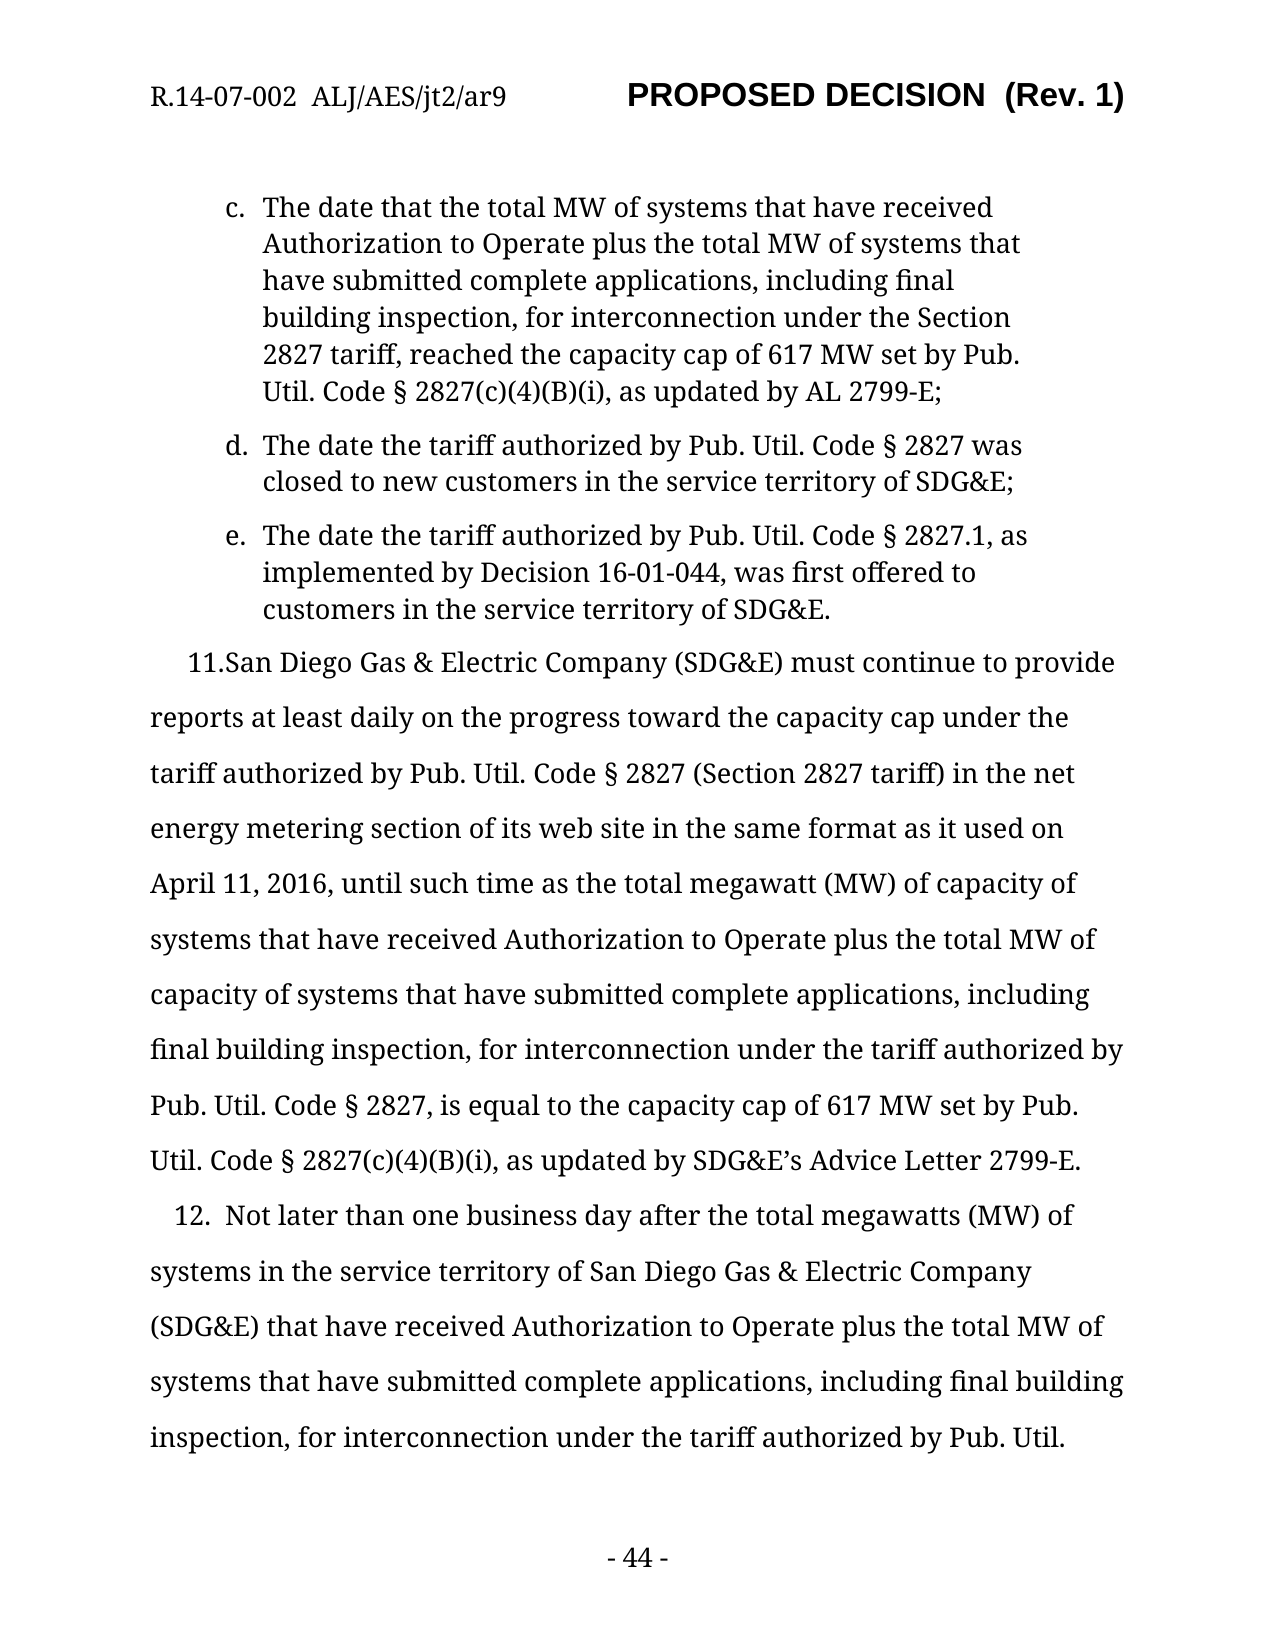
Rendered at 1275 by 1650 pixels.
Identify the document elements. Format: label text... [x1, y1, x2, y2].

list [150, 1197, 1125, 1455]
list The date the tariff authorized by Pub. Util. Code § 2827.1, as implemented by Decision 16-01-044, was first offered to customers in the service territory of SDG&E. [225, 516, 1050, 627]
list San Diego Gas & Electric Company (SDG&E) must continue to provide reports at least daily on the progress toward the capacity cap under the tariff authorized by Pub. Util. Code § 2827 (Section 2827 tariff) in the net energy metering section of its web site in the same format as it used on April 11, 2016, until such time as the total megawatt (MW) of capacity of systems that have received Authorization to Operate plus the total MW of capacity of systems that have submitted complete applications, including final building inspection, for interconnection under the tariff authorized by Pub. Util. Code § 2827, is equal to the capacity cap of 617 MW set by Pub. Util. Code § 2827(c)(4)(B)(i), as updated by SDG&E’s Advice Letter 2799-E. [150, 644, 1125, 1178]
list The date the tariff authorized by Pub. Util. Code § 2827 was closed to new customers in the service territory of SDG&E; [225, 426, 1050, 500]
list The date that the total MW of systems that have received Authorization to Operate plus the total MW of systems that have submitted complete applications, including final building inspection, for interconnection under the Section 2827 tariff, reached the capacity cap of 617 MW set by Pub. Util. Code § 2827(c)(4)(B)(i), as updated by AL 2799-E; [225, 188, 1050, 409]
